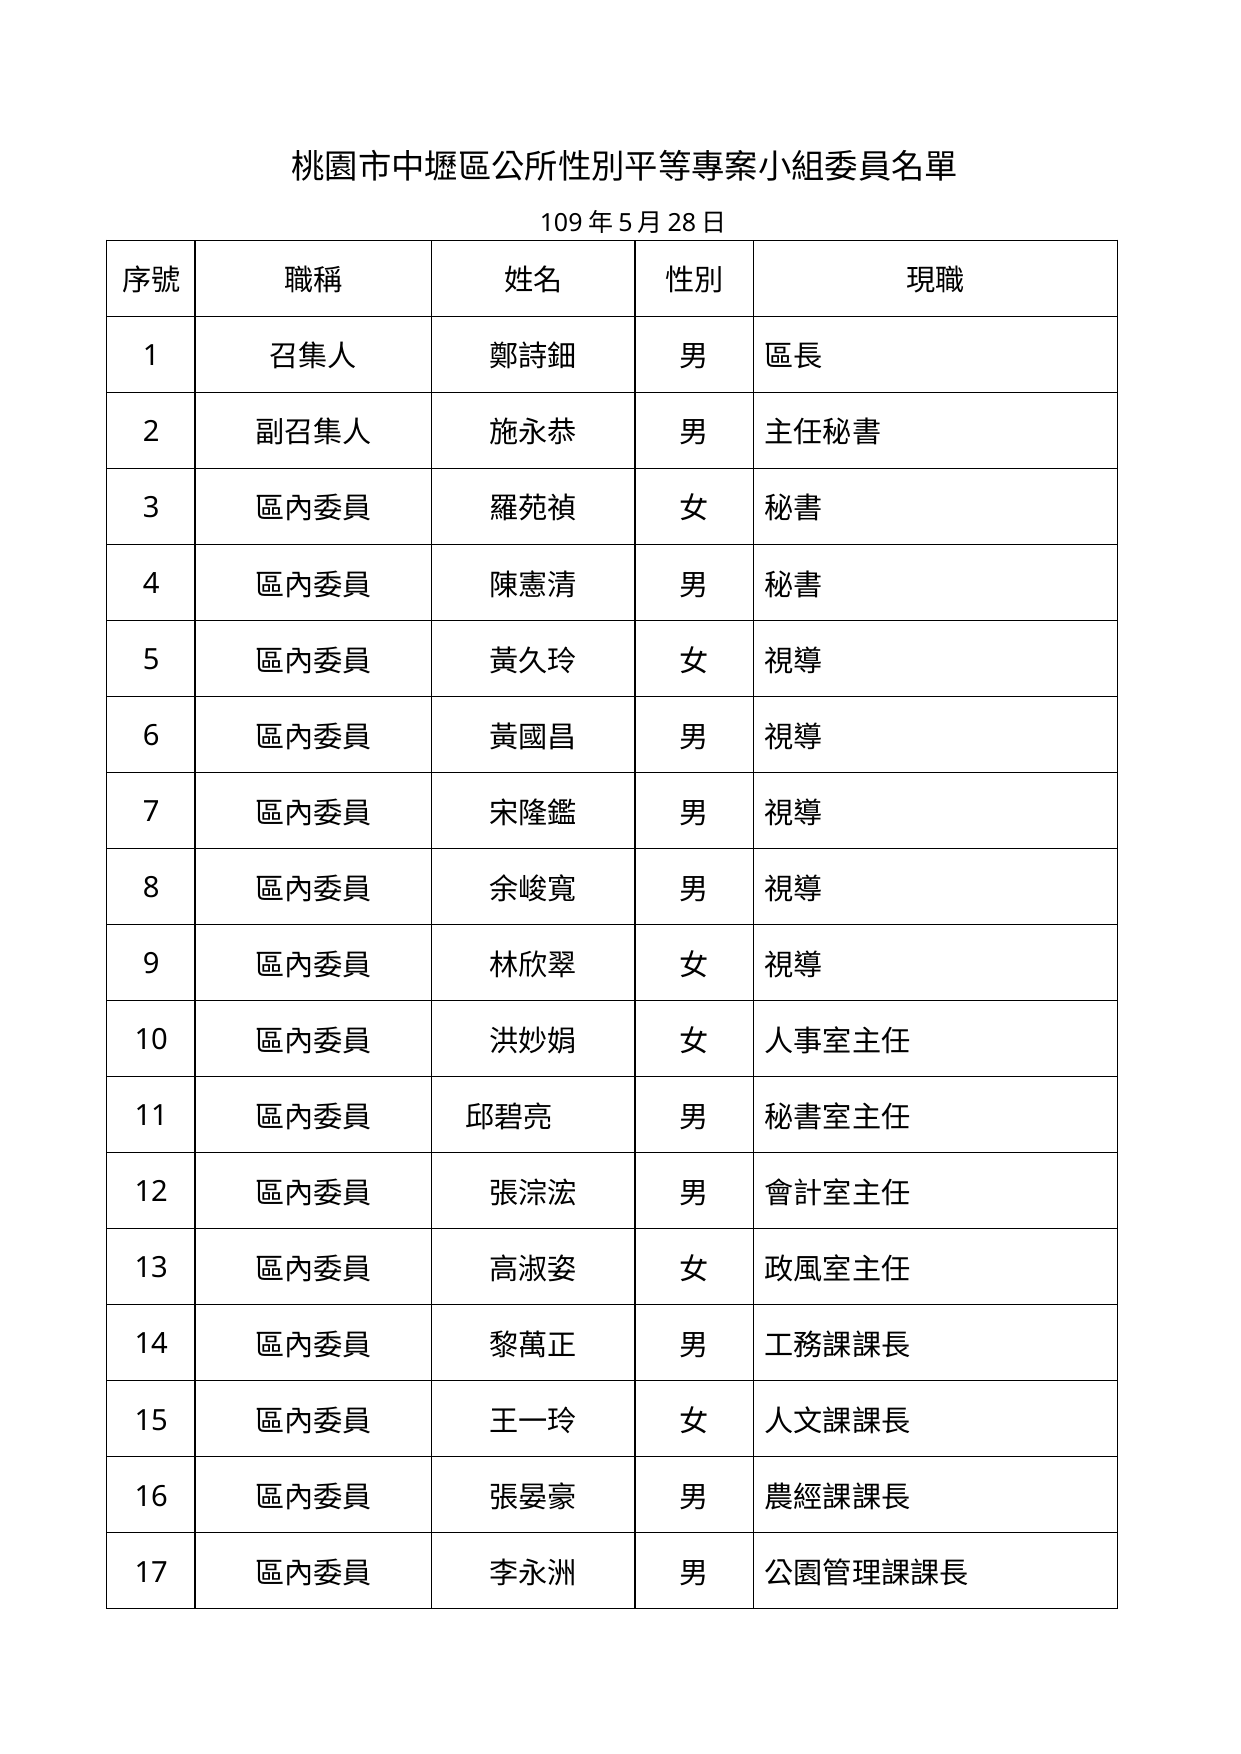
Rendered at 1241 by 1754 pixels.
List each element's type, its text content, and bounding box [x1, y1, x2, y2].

table_cell 男 [636, 545, 753, 620]
table_cell 李永洲 [432, 1533, 634, 1608]
table_cell 男 [636, 393, 753, 468]
table_cell 區長 [754, 317, 1117, 392]
table_cell 女 [636, 925, 753, 1000]
table_cell 2 [107, 393, 194, 468]
table_cell 農經課課長 [754, 1457, 1117, 1532]
table_cell 17 [107, 1533, 194, 1608]
table_cell 區內委員 [196, 545, 431, 620]
table_cell 男 [636, 697, 753, 772]
table_header 性別 [636, 241, 753, 316]
table_cell 秘書室主任 [754, 1077, 1117, 1152]
table_cell 王一玲 [432, 1381, 634, 1456]
table_cell 宋隆鑑 [432, 773, 634, 848]
table_cell 15 [107, 1381, 194, 1456]
text 桃園市中壢區公所性別平等專案小組委員名單 [118, 127, 1122, 202]
text 109年5月28日 [118, 202, 1122, 239]
table_cell 女 [636, 1229, 753, 1304]
table_cell 區內委員 [196, 849, 431, 924]
table_cell 公園管理課課長 [754, 1533, 1117, 1608]
table_cell 工務課課長 [754, 1305, 1117, 1380]
table_cell 16 [107, 1457, 194, 1532]
table_cell 秘書 [754, 469, 1117, 544]
table_cell 區內委員 [196, 1457, 431, 1532]
table_cell 區內委員 [196, 469, 431, 544]
table_cell 林欣翠 [432, 925, 634, 1000]
table_cell 女 [636, 1381, 753, 1456]
table_cell 區內委員 [196, 1305, 431, 1380]
table_cell 13 [107, 1229, 194, 1304]
table_cell 男 [636, 1305, 753, 1380]
table_cell 秘書 [754, 545, 1117, 620]
table_cell 3 [107, 469, 194, 544]
table_cell 女 [636, 469, 753, 544]
table_cell 人事室主任 [754, 1001, 1117, 1076]
table_cell 主任秘書 [754, 393, 1117, 468]
table_cell 洪妙娟 [432, 1001, 634, 1076]
table_cell 視導 [754, 849, 1117, 924]
table_cell 女 [636, 621, 753, 696]
table_cell 邱碧亮 [432, 1077, 634, 1152]
table_cell 余峻寬 [432, 849, 634, 924]
table_cell 男 [636, 1457, 753, 1532]
table_cell 男 [636, 1533, 753, 1608]
table_cell 召集人 [196, 317, 431, 392]
table_cell 男 [636, 1077, 753, 1152]
table_header 姓名 [432, 241, 634, 316]
table_cell 黎萬正 [432, 1305, 634, 1380]
table_cell 會計室主任 [754, 1153, 1117, 1228]
table_cell 區內委員 [196, 697, 431, 772]
table_cell 區內委員 [196, 773, 431, 848]
table_cell 男 [636, 317, 753, 392]
table_cell 區內委員 [196, 1381, 431, 1456]
table_cell 黃國昌 [432, 697, 634, 772]
table_cell 張晏豪 [432, 1457, 634, 1532]
table_cell 11 [107, 1077, 194, 1152]
table_cell 區內委員 [196, 925, 431, 1000]
table_cell 視導 [754, 925, 1117, 1000]
table_cell 區內委員 [196, 621, 431, 696]
table_cell 14 [107, 1305, 194, 1380]
table_cell 視導 [754, 697, 1117, 772]
table_cell 女 [636, 1001, 753, 1076]
table_cell 陳憲清 [432, 545, 634, 620]
table_cell 人文課課長 [754, 1381, 1117, 1456]
table_cell 男 [636, 773, 753, 848]
table_cell 10 [107, 1001, 194, 1076]
table_cell 12 [107, 1153, 194, 1228]
table_cell 區內委員 [196, 1153, 431, 1228]
table_cell 區內委員 [196, 1229, 431, 1304]
table_cell 張淙浤 [432, 1153, 634, 1228]
table_cell 副召集人 [196, 393, 431, 468]
table_cell 7 [107, 773, 194, 848]
table_cell 鄭詩鈿 [432, 317, 634, 392]
table_cell 高淑姿 [432, 1229, 634, 1304]
table_cell 5 [107, 621, 194, 696]
table_cell 區內委員 [196, 1077, 431, 1152]
table_cell 視導 [754, 621, 1117, 696]
table_cell 視導 [754, 773, 1117, 848]
table_cell 黃久玲 [432, 621, 634, 696]
table_cell 區內委員 [196, 1533, 431, 1608]
table_cell 4 [107, 545, 194, 620]
table_cell 1 [107, 317, 194, 392]
table_header 序號 [107, 241, 194, 316]
table_header 現職 [754, 241, 1117, 316]
table_cell 男 [636, 849, 753, 924]
table_cell 6 [107, 697, 194, 772]
table_cell 政風室主任 [754, 1229, 1117, 1304]
table_cell 區內委員 [196, 1001, 431, 1076]
table_cell 男 [636, 1153, 753, 1228]
table_cell 8 [107, 849, 194, 924]
table_cell 9 [107, 925, 194, 1000]
table_cell 施永恭 [432, 393, 634, 468]
table_cell 羅苑禎 [432, 469, 634, 544]
table_header 職稱 [196, 241, 431, 316]
